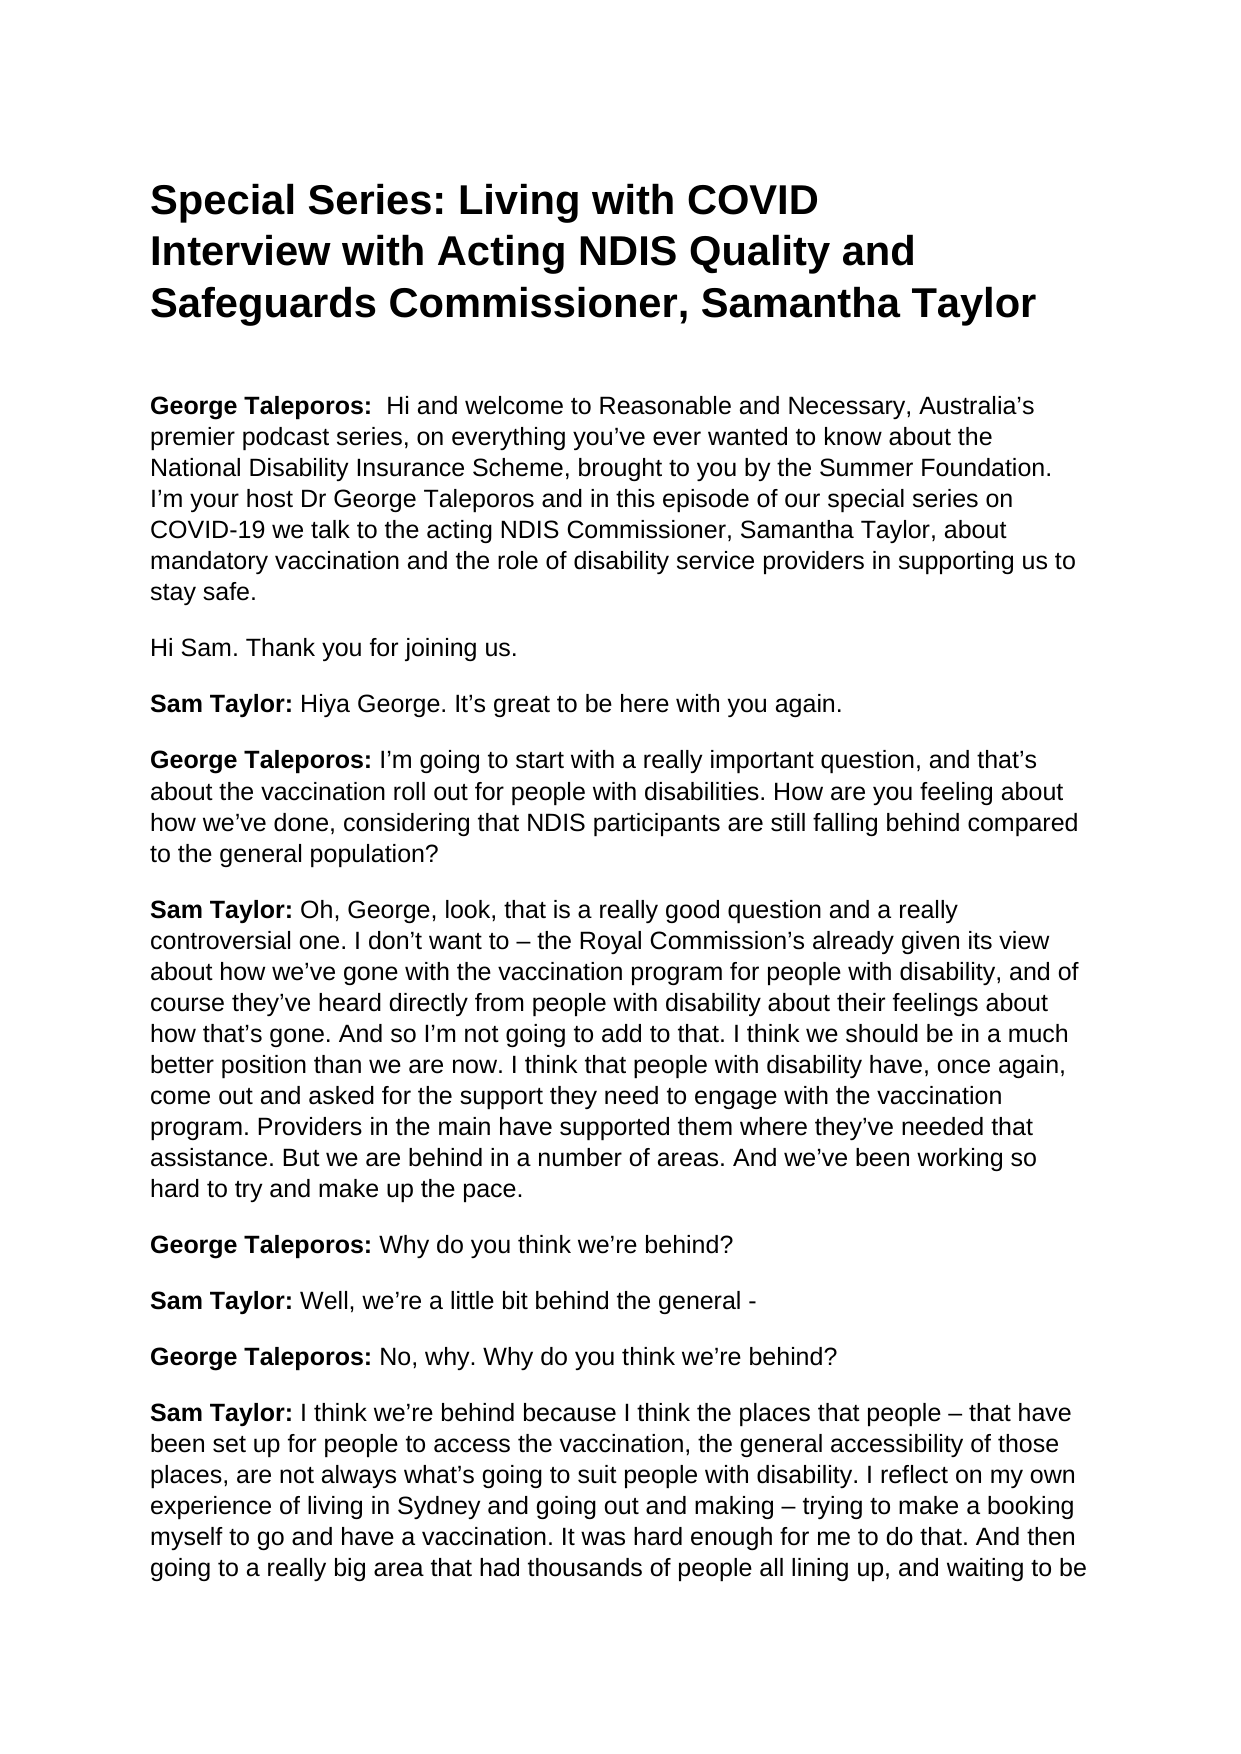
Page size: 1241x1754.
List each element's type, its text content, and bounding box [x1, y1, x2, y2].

text Sam Taylor: Oh, George, look, that is a really good question and a really controversial one. I don’t want to – the Royal Commission’s already given its view about how we’ve gone with the vaccination program for people with disability, and of course they’ve heard directly from people with disability about their feelings about how that’s gone. And so I’m not going to add to that. I think we should be in a much better position than we are now. I think that people with disability have, once again, come out and asked for the support they need to engage with the vaccination program. Providers in the main have supported them where they’ve needed that assistance. But we are behind in a number of areas. And we’ve been working so hard to try and make up the pace. [150, 895, 1090, 1203]
text Special Series: Living with COVID [150, 175, 1090, 223]
text George Taleporos: No, why. Why do you think we’re behind? [150, 1342, 1090, 1371]
text Hi Sam. Thank you for joining us. [150, 633, 1090, 662]
text Sam Taylor: Hiya George. It’s great to be here with you again. [150, 689, 1090, 718]
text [150, 1398, 1090, 1582]
text George Taleporos: I’m going to start with a really important question, and that’s about the vaccination roll out for people with disabilities. How are you feeling about how we’ve done, considering that NDIS participants are still falling behind compared to the general population? [150, 746, 1090, 867]
text Sam Taylor: Well, we’re a little bit behind the general - [150, 1286, 1090, 1315]
text George Taleporos: Hi and welcome to Reasonable and Necessary, Australia’s premier podcast series, on everything you’ve ever wanted to know about the National Disability Insurance Scheme, brought to you by the Summer Foundation. I’m your host Dr George Taleporos and in this episode of our special series on COVID-19 we talk to the acting NDIS Commissioner, Samantha Taylor, about mandatory vaccination and the role of disability service providers in supporting us to stay safe. [150, 391, 1090, 606]
text Interview with Acting NDIS Quality and Safeguards Commissioner, Samantha Taylor [150, 227, 1090, 326]
text George Taleporos: Why do you think we’re behind? [150, 1230, 1090, 1259]
